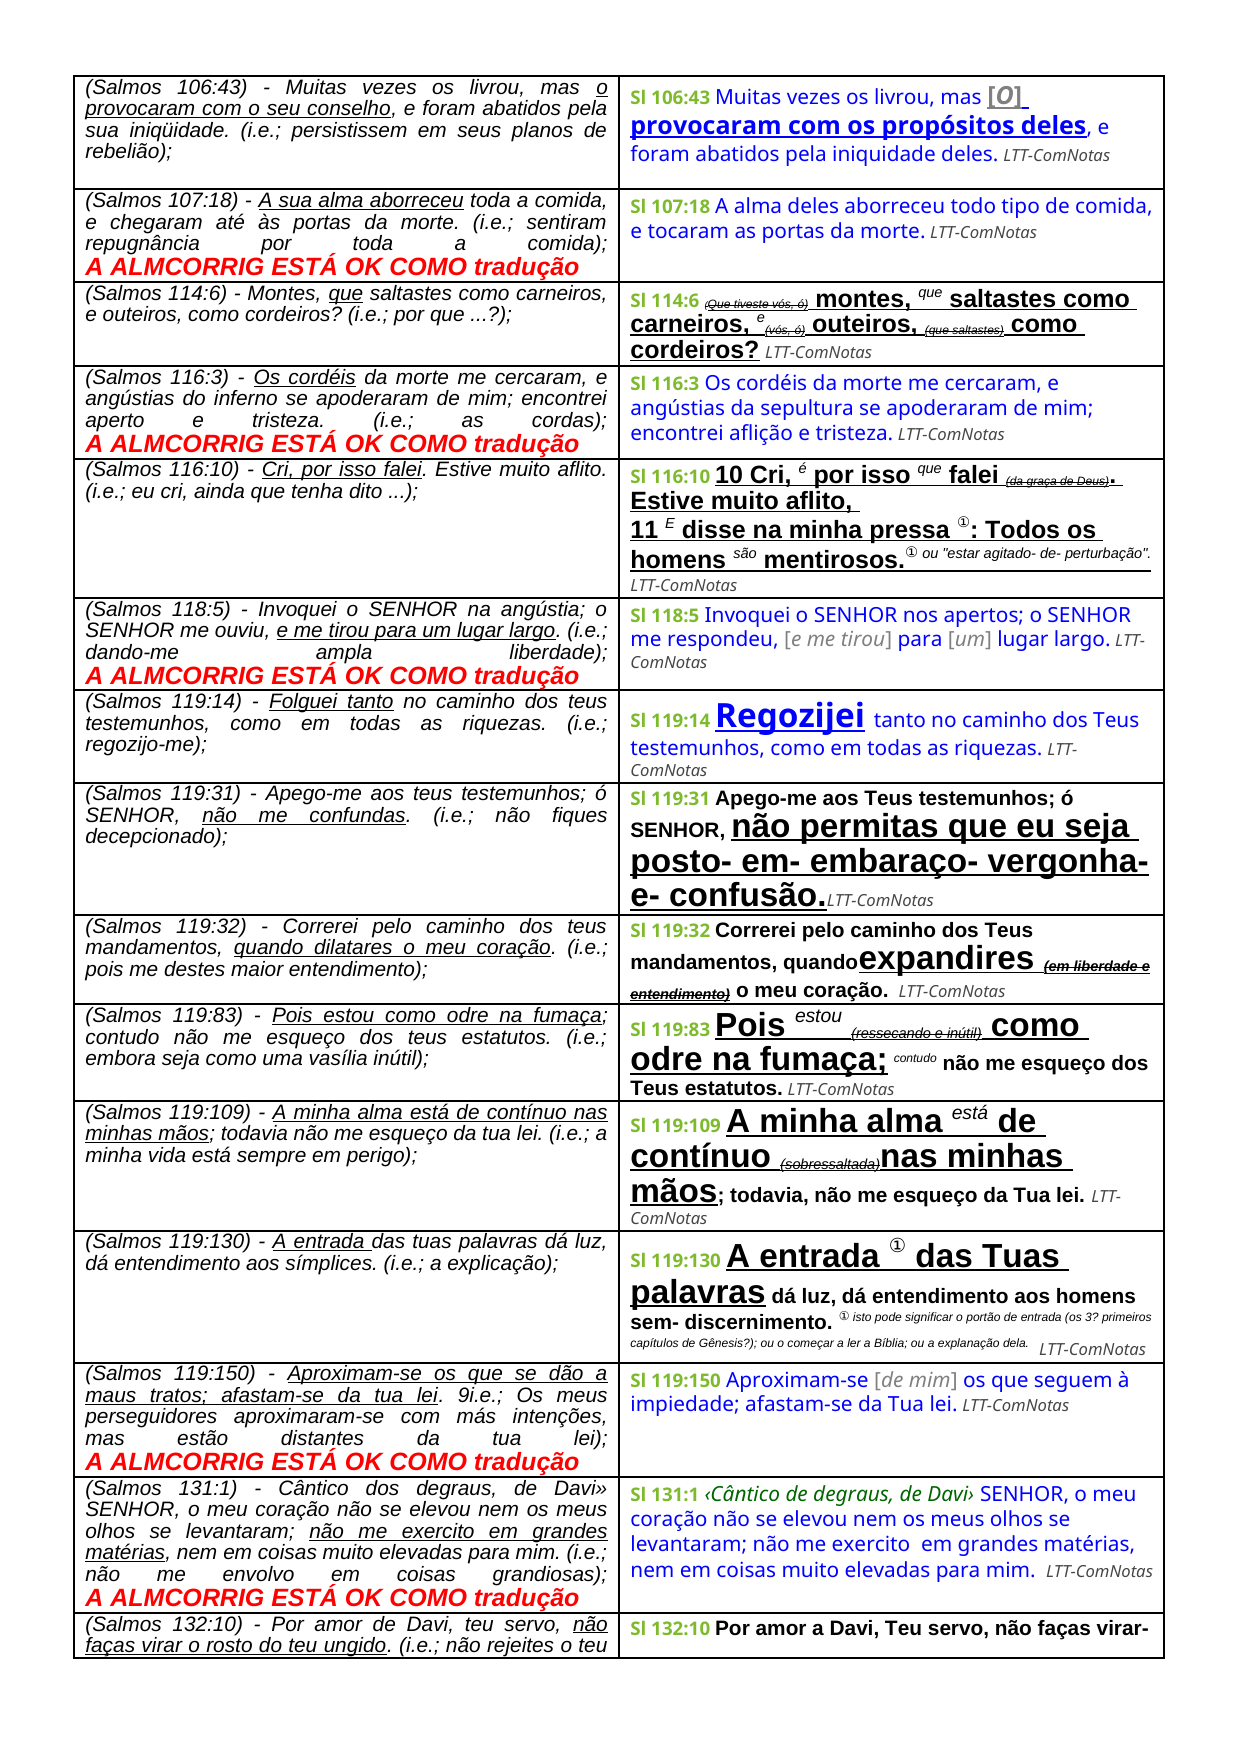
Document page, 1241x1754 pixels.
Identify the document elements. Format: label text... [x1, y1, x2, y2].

table_cell Sl 106:43 Muitas vezes os livrou, mas [O] provocaram com os propósitos deles, e foram abatidos pela iniquidade deles. LTT-ComNotas [620, 77, 1163, 188]
table_cell (Salmos 106:43) - Muitas vezes os livrou, mas o provocaram com o seu conselho, e foram abatidos pela sua iniqüidade. (i.e.; persistissem em seus planos de rebelião); [75, 77, 618, 188]
table_cell (Salmos 114:6) - Montes, que saltastes como carneiros, e outeiros, como cordeiros? (i.e.; por que ...?); [75, 283, 618, 365]
table_cell Sl 119:109 A minha alma está de contínuo (sobressaltada)nas minhas mãos; todavia, não me esqueço da Tua lei. LTT-ComNotas [620, 1102, 1163, 1229]
table_cell (Salmos 119:130) - A entrada das tuas palavras dá luz, dá entendimento aos símplices. (i.e.; a explicação); [75, 1232, 618, 1362]
table_cell Sl 119:31 Apego-me aos Teus testemunhos; ó SENHOR, não permitas que eu seja posto- em- embaraço- vergonha- e- confusão.LTT-ComNotas [620, 784, 1163, 914]
table_cell Sl 114:6 (Que tiveste vós, ó) montes, que saltastes como carneiros, e(vós, ó) outeiros, (que saltastes) como cordeiros? LTT-ComNotas [620, 283, 1163, 365]
table_cell (Salmos 119:150) - Aproximam-se os que se dão a maus tratos; afastam-se da tua lei. 9i.e.; Os meus perseguidores aproximaram-se com más intenções, mas estão distantes da tua lei); A ALMCORRIG ESTÁ OK COMO tradução [75, 1364, 618, 1476]
table_cell Sl 119:32 Correrei pelo caminho dos Teus mandamentos, quandoexpandires (em liberdade e entendimento) o meu coração. LTT-ComNotas [620, 916, 1163, 1003]
table_cell Sl 116:10 10 Cri, é por isso que falei (da graça de Deus). Estive muito aflito, 11 E disse na minha pressa ①: Todos os homens são mentirosos.① ou "estar agitado- de- perturbação". LTT-ComNotas [620, 460, 1163, 597]
table_cell (Salmos 118:5) - Invoquei o SENHOR na angústia; o SENHOR me ouviu, e me tirou para um lugar largo. (i.e.; dando-me ampla liberdade); A ALMCORRIG ESTÁ OK COMO tradução [75, 599, 618, 689]
table_cell Sl 107:18 A alma deles aborreceu todo tipo de comida, e tocaram as portas da morte. LTT-ComNotas [620, 190, 1163, 281]
table_cell (Salmos 119:31) - Apego-me aos teus testemunhos; ó SENHOR, não me confundas. (i.e.; não fiques decepcionado); [75, 784, 618, 914]
table_cell Sl 119:14 Regozijei tanto no caminho dos Teus testemunhos, como em todas as riquezas. LTT-ComNotas [620, 691, 1163, 782]
table_cell (Salmos 116:10) - Cri, por isso falei. Estive muito aflito. (i.e.; eu cri, ainda que tenha dito ...); [75, 460, 618, 597]
table_cell Sl 118:5 Invoquei o SENHOR nos apertos; o SENHOR me respondeu, [e me tirou] para [um] lugar largo. LTT-ComNotas [620, 599, 1163, 689]
table_cell (Salmos 119:32) - Correrei pelo caminho dos teus mandamentos, quando dilatares o meu coração. (i.e.; pois me destes maior entendimento); [75, 916, 618, 1003]
table_cell Sl 116:3 Os cordéis da morte me cercaram, e angústias da sepultura se apoderaram de mim; encontrei aflição e tristeza. LTT-ComNotas [620, 367, 1163, 458]
table_cell (Salmos 119:109) - A minha alma está de contínuo nas minhas mãos; todavia não me esqueço da tua lei. (i.e.; a minha vida está sempre em perigo); [75, 1102, 618, 1229]
table_cell (Salmos 116:3) - Os cordéis da morte me cercaram, e angústias do inferno se apoderaram de mim; encontrei aperto e tristeza. (i.e.; as cordas); A ALMCORRIG ESTÁ OK COMO tradução [75, 367, 618, 458]
table_cell Sl 131:1 ‹Cântico de degraus, de Davi› SENHOR, o meu coração não se elevou nem os meus olhos se levantaram; não me exercito em grandes matérias, nem em coisas muito elevadas para mim. LTT-ComNotas [620, 1478, 1163, 1612]
table_cell Sl 119:150 Aproximam-se [de mim] os que seguem à impiedade; afastam-se da Tua lei. LTT-ComNotas [620, 1364, 1163, 1476]
table_cell (Salmos 119:83) - Pois estou como odre na fumaça; contudo não me esqueço dos teus estatutos. (i.e.; embora seja como uma vasília inútil); [75, 1005, 618, 1100]
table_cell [620, 1614, 1163, 1657]
table_cell Sl 119:130 A entrada ① das Tuas palavras dá luz, dá entendimento aos homens sem- discernimento. ① isto pode significar o portão de entrada (os 3? primeiros capítulos de Gênesis?); ou o começar a ler a Bíblia; ou a explanação dela. LTT-ComNotas [620, 1232, 1163, 1362]
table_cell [75, 1614, 618, 1657]
table_cell (Salmos 119:14) - Folguei tanto no caminho dos teus testemunhos, como em todas as riquezas. (i.e.; regozijo-me); [75, 691, 618, 782]
table_cell (Salmos 131:1) - Cântico dos degraus, de Davi» SENHOR, o meu coração não se elevou nem os meus olhos se levantaram; não me exercito em grandes matérias, nem em coisas muito elevadas para mim. (i.e.; não me envolvo em coisas grandiosas); A ALMCORRIG ESTÁ OK COMO tradução [75, 1478, 618, 1612]
table_cell (Salmos 107:18) - A sua alma aborreceu toda a comida, e chegaram até às portas da morte. (i.e.; sentiram repugnância por toda a comida); A ALMCORRIG ESTÁ OK COMO tradução [75, 190, 618, 281]
table_cell Sl 119:83 Pois estou (ressecando e inútil) como odre na fumaça; contudo não me esqueço dos Teus estatutos. LTT-ComNotas [620, 1005, 1163, 1100]
